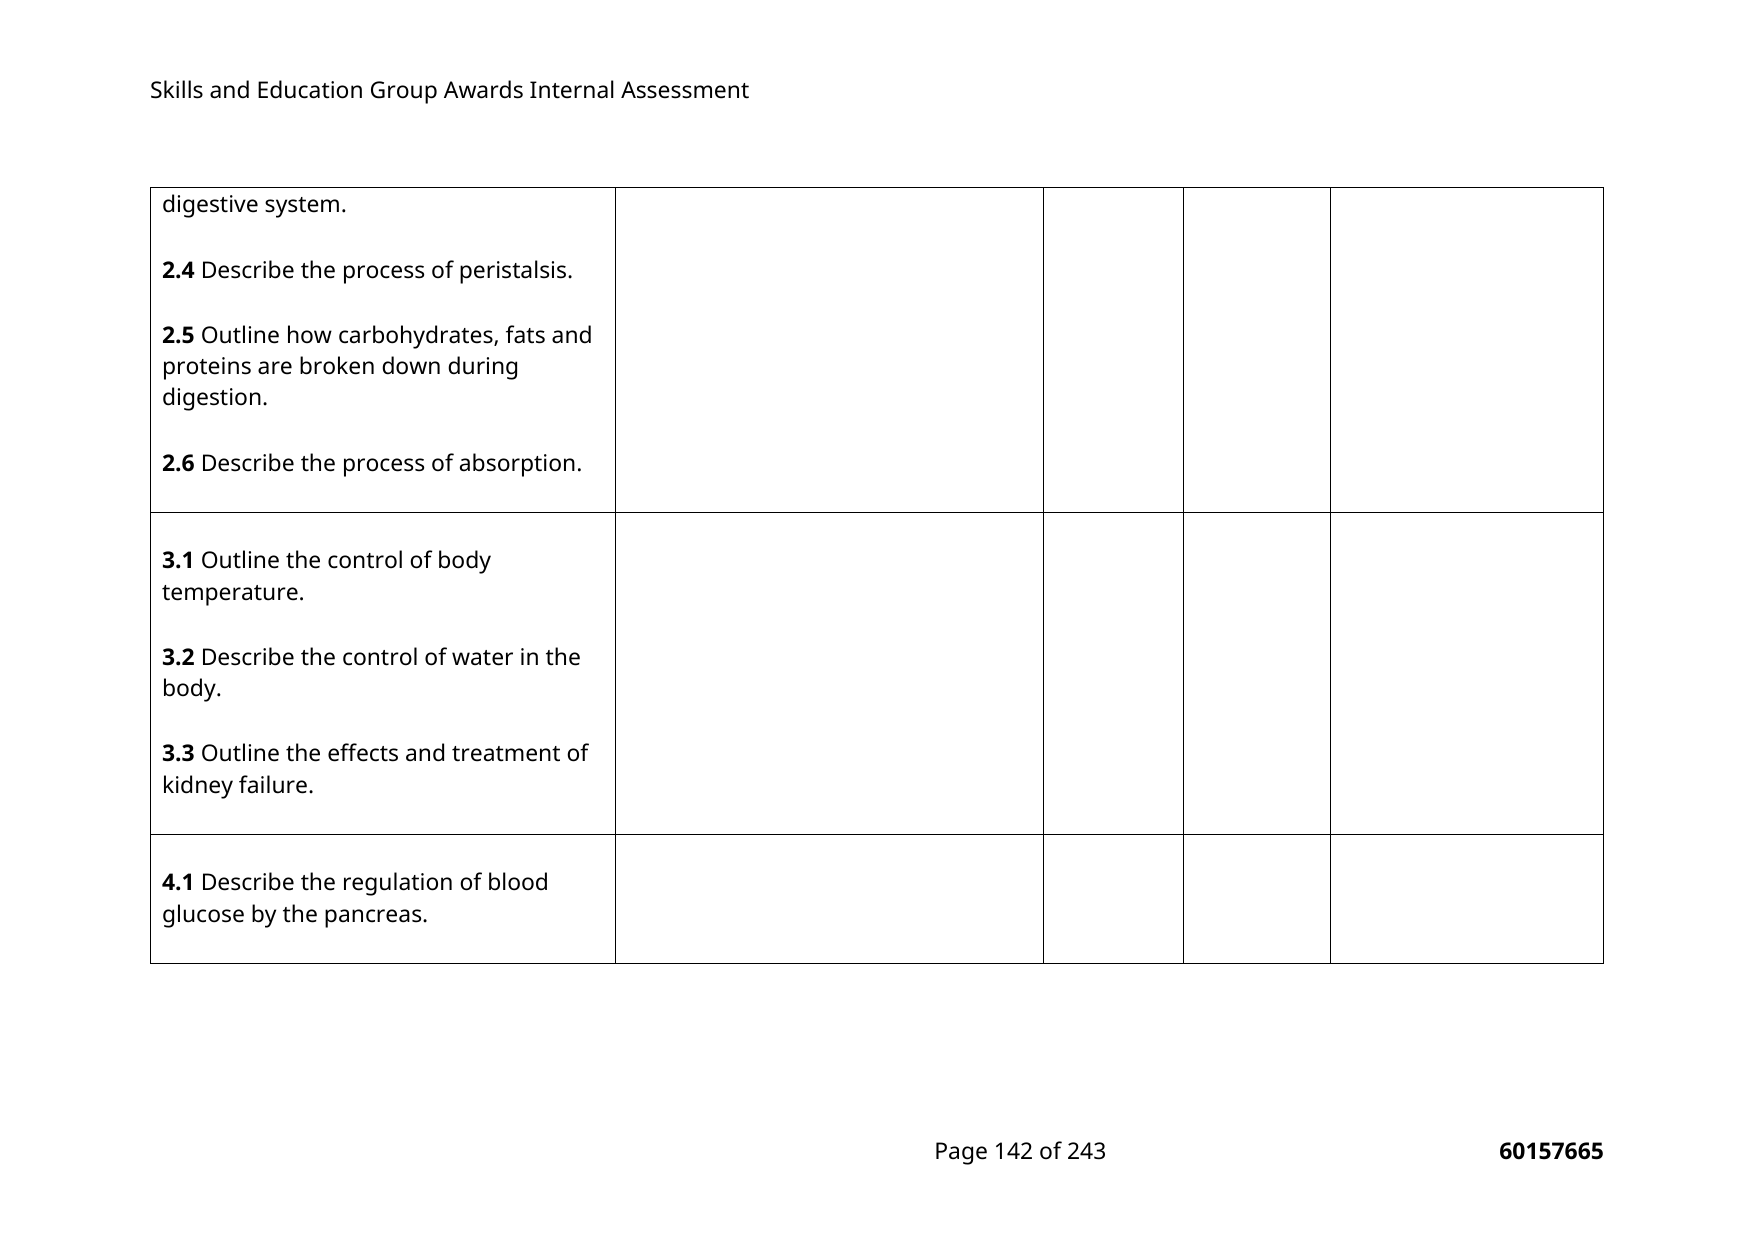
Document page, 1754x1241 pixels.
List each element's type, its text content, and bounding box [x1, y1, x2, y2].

table_cell [1044, 513, 1183, 834]
table_cell 3.1 Outline the control of body temperature. 3.2 Describe the control of water in the body. 3.3 Outline the effects and treatment of kidney failure. [151, 513, 615, 834]
table_cell [1331, 835, 1603, 963]
table_cell [1044, 188, 1183, 512]
table_cell [1184, 835, 1330, 963]
table_cell [616, 513, 1043, 834]
table_cell [1331, 513, 1603, 834]
table_cell [1184, 513, 1330, 834]
table_cell 4.1 Describe the regulation of blood glucose by the pancreas. [151, 835, 615, 963]
table_cell [1184, 188, 1330, 512]
table_cell [616, 835, 1043, 963]
table_cell [616, 188, 1043, 512]
table_cell [1044, 835, 1183, 963]
table_cell [1331, 188, 1603, 512]
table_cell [151, 188, 615, 512]
